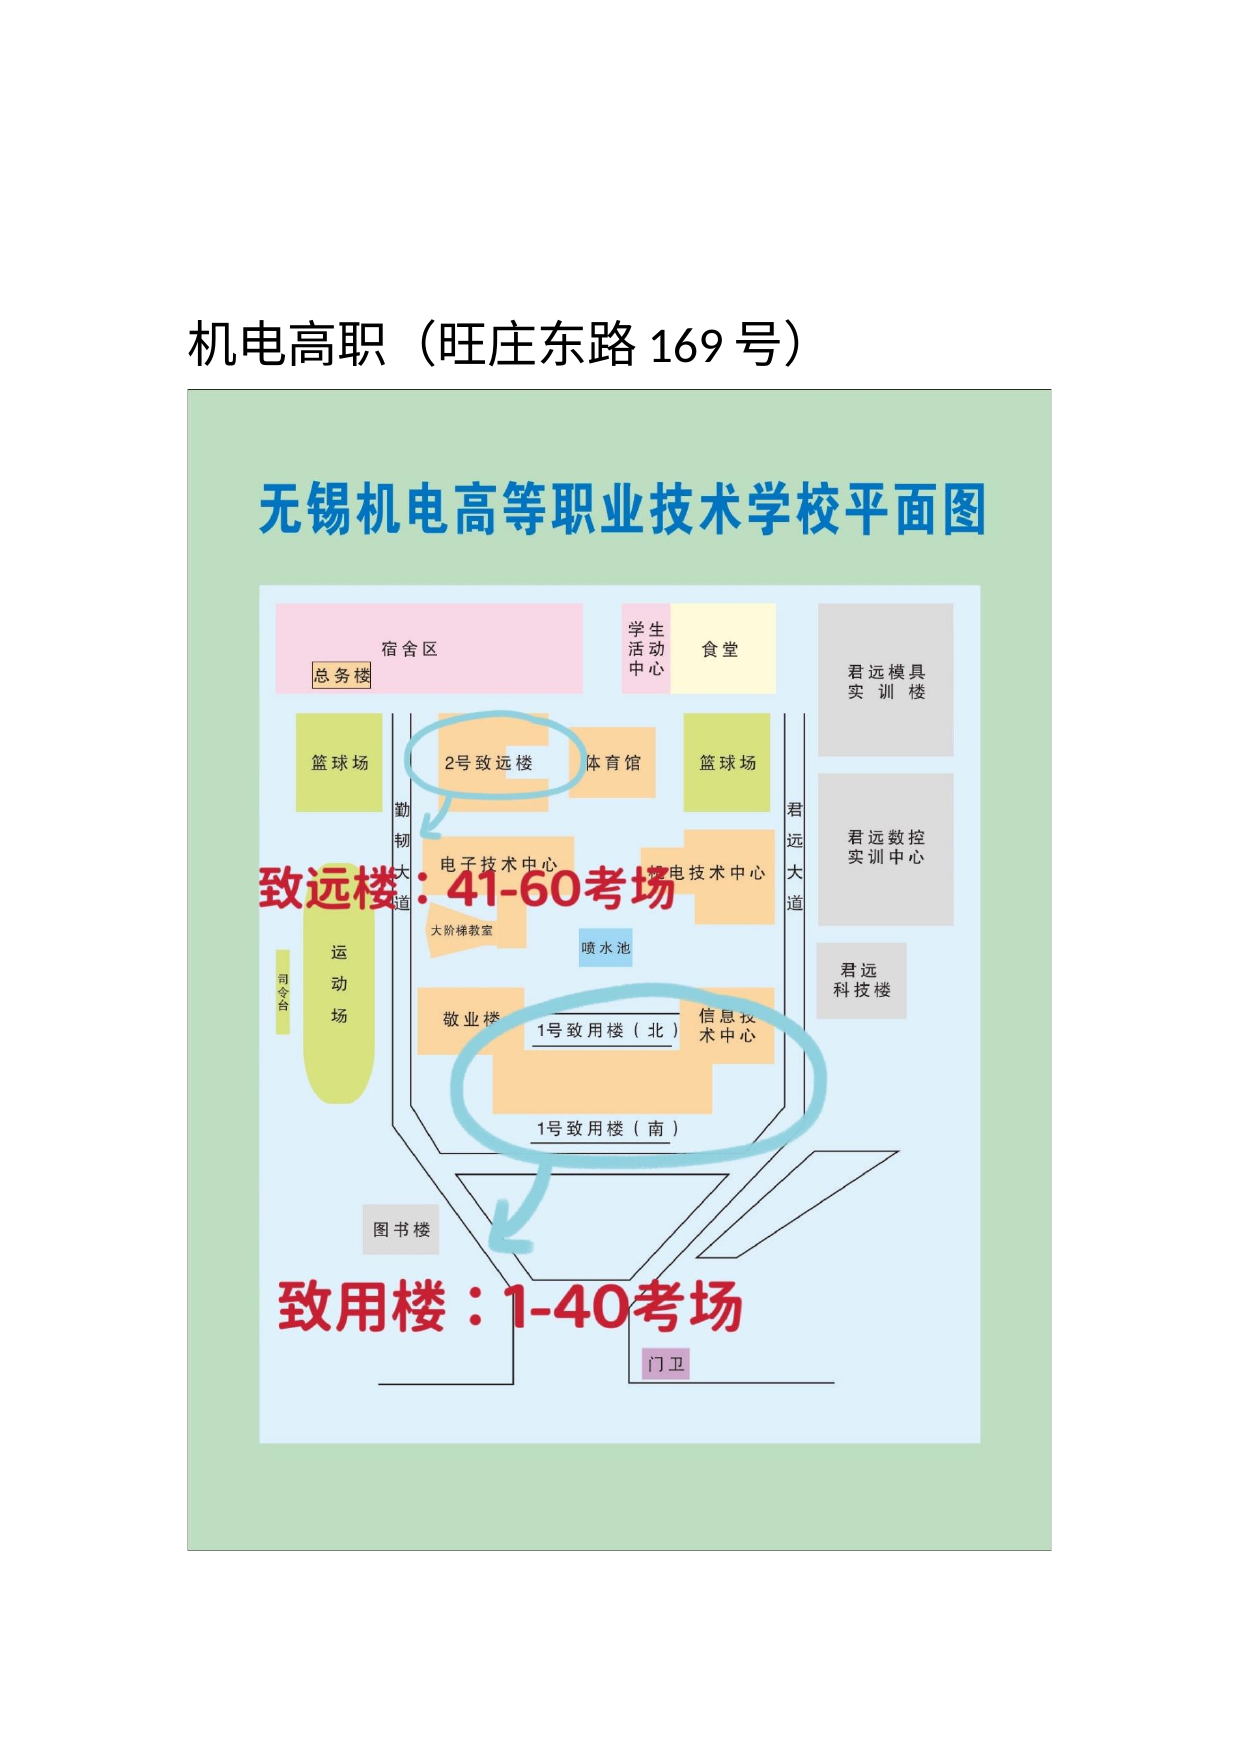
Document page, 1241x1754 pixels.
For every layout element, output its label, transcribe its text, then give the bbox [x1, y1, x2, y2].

text 机电高职（旺庄东路169号） [187, 292, 1053, 389]
picture [187, 389, 1052, 1551]
